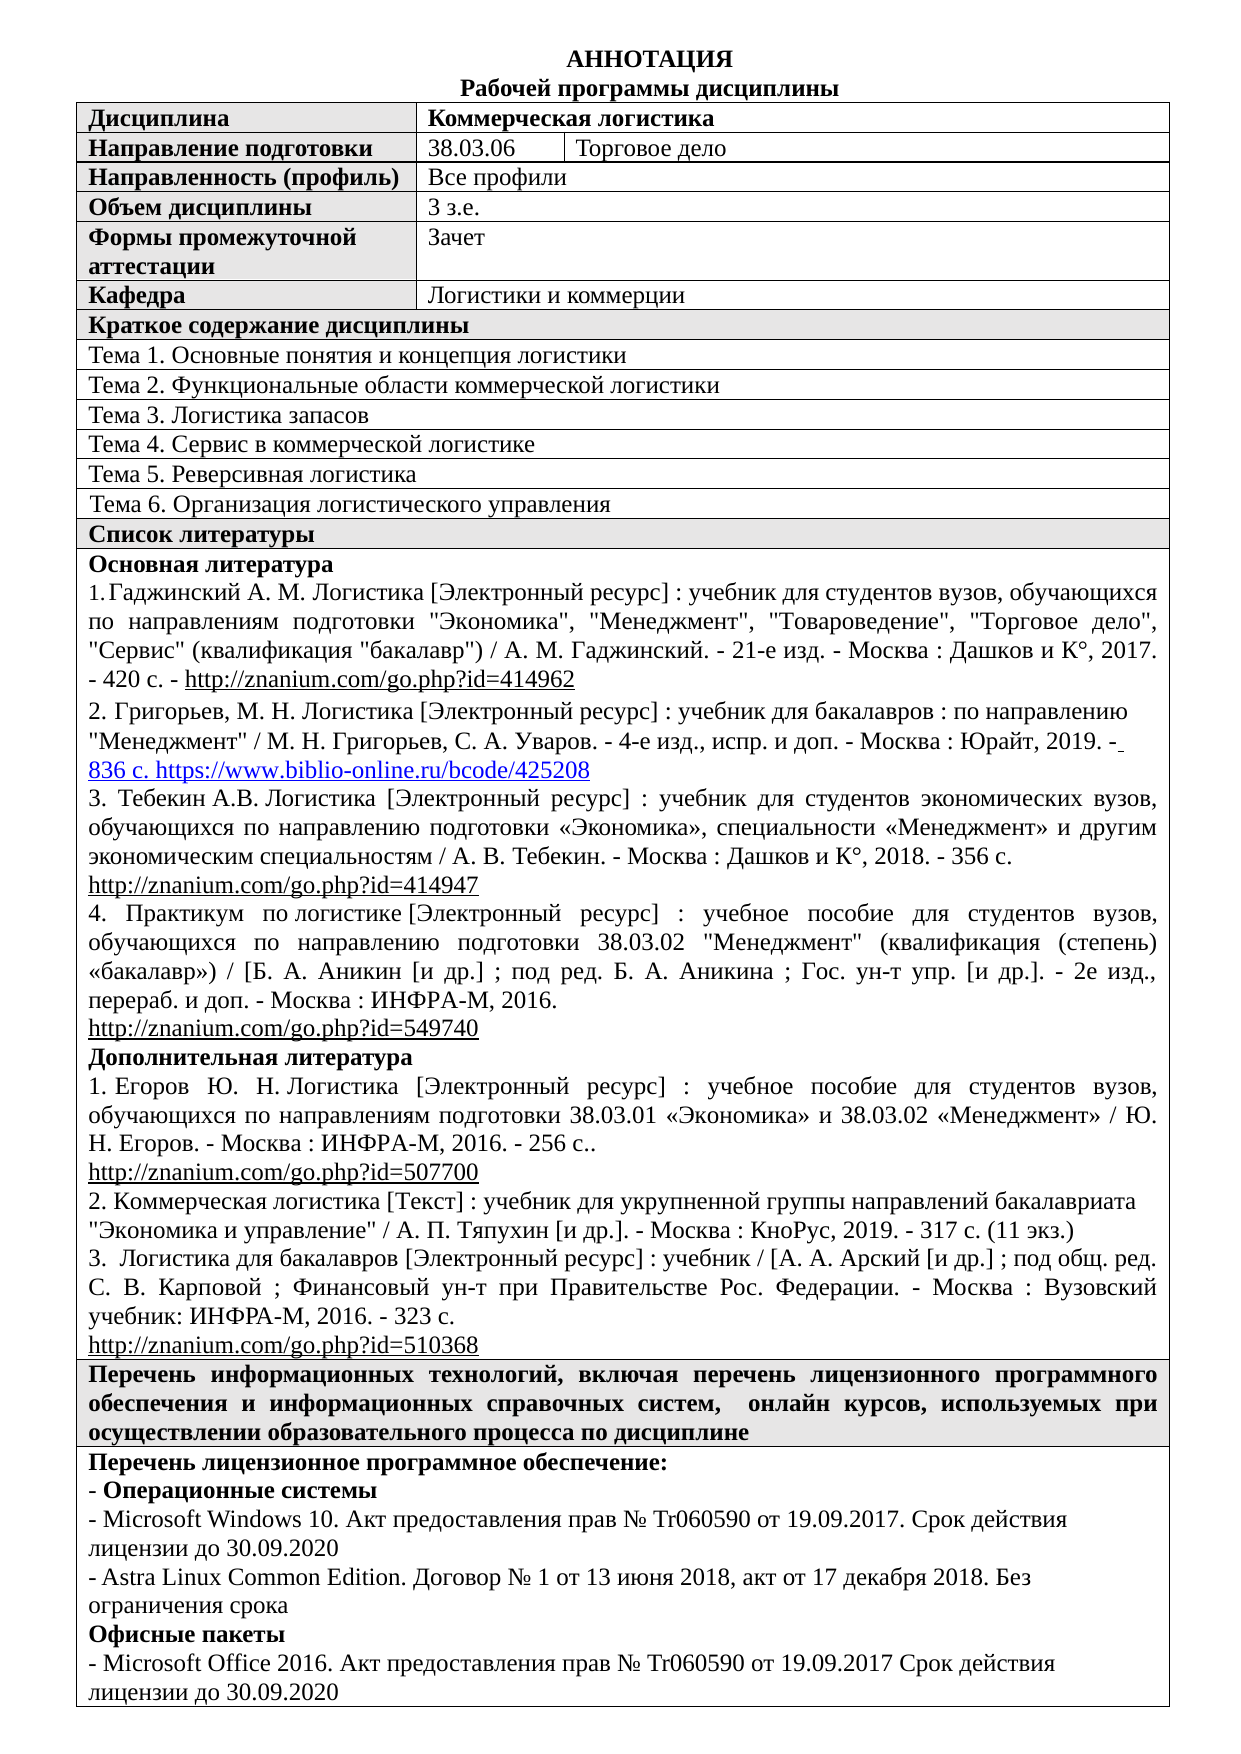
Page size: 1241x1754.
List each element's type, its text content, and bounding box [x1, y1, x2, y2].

table_cell Торговое дело [565, 133, 1169, 161]
table_cell Тема 6. Организация логистического управления [77, 489, 1169, 518]
table_cell Перечень информационных технологий, включая перечень лицензионного программного обеспечения и информационных справочных систем, онлайн курсов, используемых при осуществлении образовательного процесса по дисциплине [77, 1360, 1169, 1446]
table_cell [77, 1447, 1169, 1706]
table_cell Направленность (профиль) [77, 163, 416, 191]
table_cell 38.03.06 [417, 133, 564, 161]
table_header Коммерческая логистика [417, 103, 1169, 132]
table_header Дисциплина [77, 103, 416, 132]
table_cell Тема 4. Сервис в коммерческой логистике [77, 430, 1169, 458]
table_cell Краткое содержание дисциплины [77, 310, 1169, 339]
text Рабочей программы дисциплины [118, 73, 1181, 102]
table_cell 3 з.е. [417, 192, 1169, 221]
table_cell Все профили [417, 163, 1169, 191]
table_cell Тема 2. Функциональные области коммерческой логистики [77, 370, 1169, 399]
table_cell Направление подготовки [77, 133, 416, 161]
table_cell Логистики и коммерции [417, 281, 1169, 309]
table_cell Формы промежуточной аттестации [77, 222, 416, 279]
table_cell Список литературы [77, 519, 1169, 548]
table_cell Основная литература Гаджинский А. М. Логистика [Электронный ресурс] : учебник для студентов вузов, обучающихся по направлениям подготовки "Экономика", "Менеджмент", "Товароведение", "Торговое дело", "Сервис" (квалификация "бакалавр") / А. М. Гаджинский. - 21-е изд. - Москва : Дашков и К°, 2017. - 420 с. - http://znanium.com/go.php?id=414962 2. Григорьев, М. Н. Логистика [Электронный ресурс] : учебник для бакалавров : по направлению "Менеджмент" / М. Н. Григорьев, С. А. Уваров. - 4-е изд., испр. и доп. - Москва : Юрайт, 2019. - 836 с. https://www.biblio-online.ru/bcode/425208 3. Тебекин А.В. Логистика [Электронный ресурс] : учебник для студентов экономических вузов, обучающихся по направлению подготовки «Экономика», специальности «Менеджмент» и другим экономическим специальностям / А. В. Тебекин. - Москва : Дашков и К°, 2018. - 356 с. http://znanium.com/go.php?id=414947 4. Практикум по логистике [Электронный ресурс] : учебное пособие для студентов вузов, обучающихся по направлению подготовки 38.03.02 "Менеджмент" (квалификация (степень) «бакалавр») / [Б. А. Аникин [и др.] ; под ред. Б. А. Аникина ; Гос. ун-т упр. [и др.]. - 2е изд., перераб. и доп. - Москва : ИНФРА-М, 2016. http://znanium.com/go.php?id=549740 Дополнительная литература Егоров Ю. Н. Логистика [Электронный ресурс] : учебное пособие для студентов вузов, обучающихся по направлениям подготовки 38.03.01 «Экономика» и 38.03.02 «Менеджмент» / Ю. Н. Егоров. - Москва : ИНФРА-М, 2016. - 256 с.. http://znanium.com/go.php?id=507700 2. Коммерческая логистика [Текст] : учебник для укрупненной группы направлений бакалавриата "Экономика и управление" / А. П. Тяпухин [и др.]. - Москва : КноРус, 2019. - 317 с. (11 экз.) 3. Логистика для бакалавров [Электронный ресурс] : учебник / [А. А. Арский [и др.] ; под общ. ред. С. В. Карповой ; Финансовый ун-т при Правительстве Рос. Федерации. - Москва : Вузовский учебник: ИНФРА-М, 2016. - 323 с. http://znanium.com/go.php?id=510368 [77, 549, 1169, 1358]
table_cell Тема 1. Основные понятия и концепция логистики [77, 340, 1169, 369]
table_cell Кафедра [77, 281, 416, 309]
table_cell Объем дисциплины [77, 192, 416, 221]
table_cell Зачет [417, 222, 1169, 279]
table_cell Тема 5. Реверсивная логистика [77, 459, 1169, 488]
text АННОТАЦИЯ [118, 44, 1181, 73]
table_cell Тема 3. Логистика запасов [77, 400, 1169, 428]
